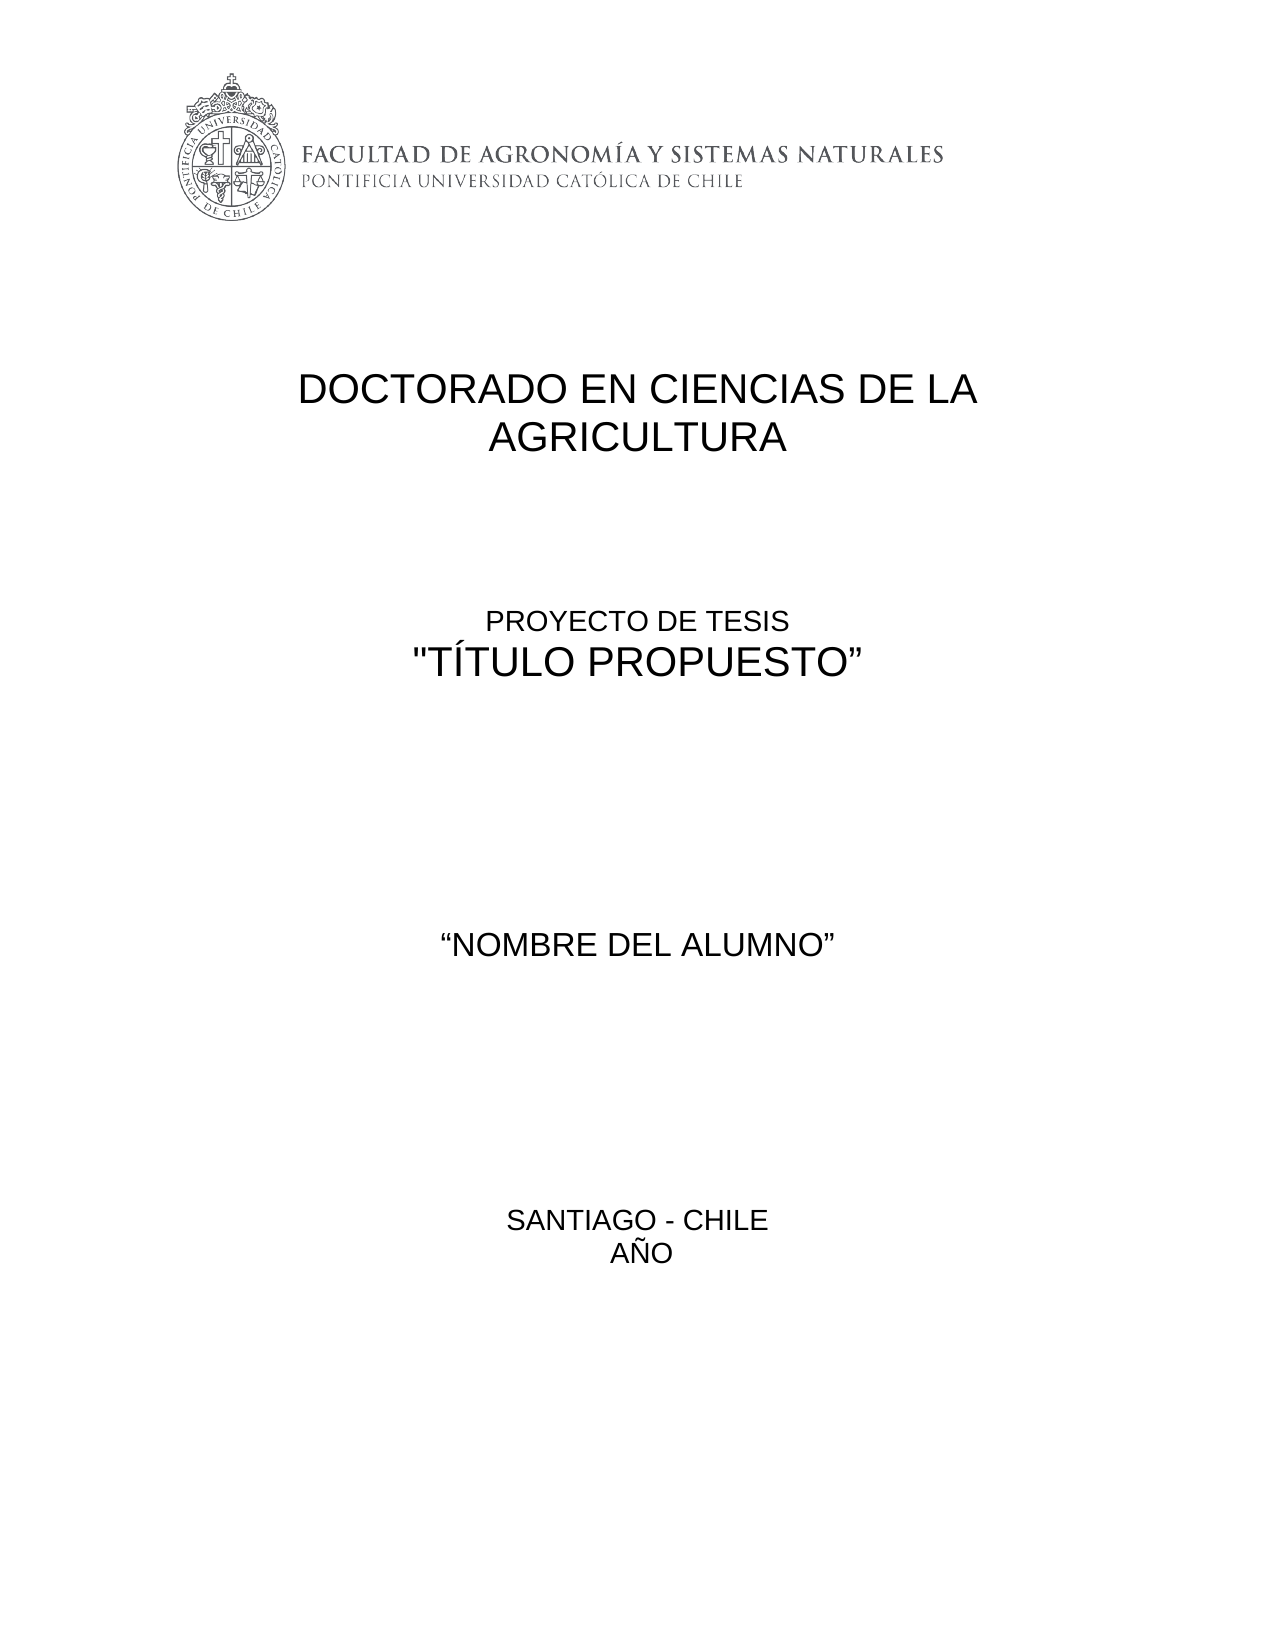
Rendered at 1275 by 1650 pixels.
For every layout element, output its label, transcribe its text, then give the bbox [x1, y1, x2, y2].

text DOCTORADO EN CIENCIAS DE LA AGRICULTURA [177, 364, 1098, 460]
text “NOMBRE DEL ALUMNO” [177, 925, 1098, 963]
text "TÍTULO PROPUESTO” [177, 637, 1098, 685]
text PROYECTO DE TESIS [177, 604, 1098, 637]
text SANTIAGO - CHILE [177, 1203, 1098, 1236]
picture [177, 73, 954, 221]
text AÑO [177, 1236, 1098, 1270]
